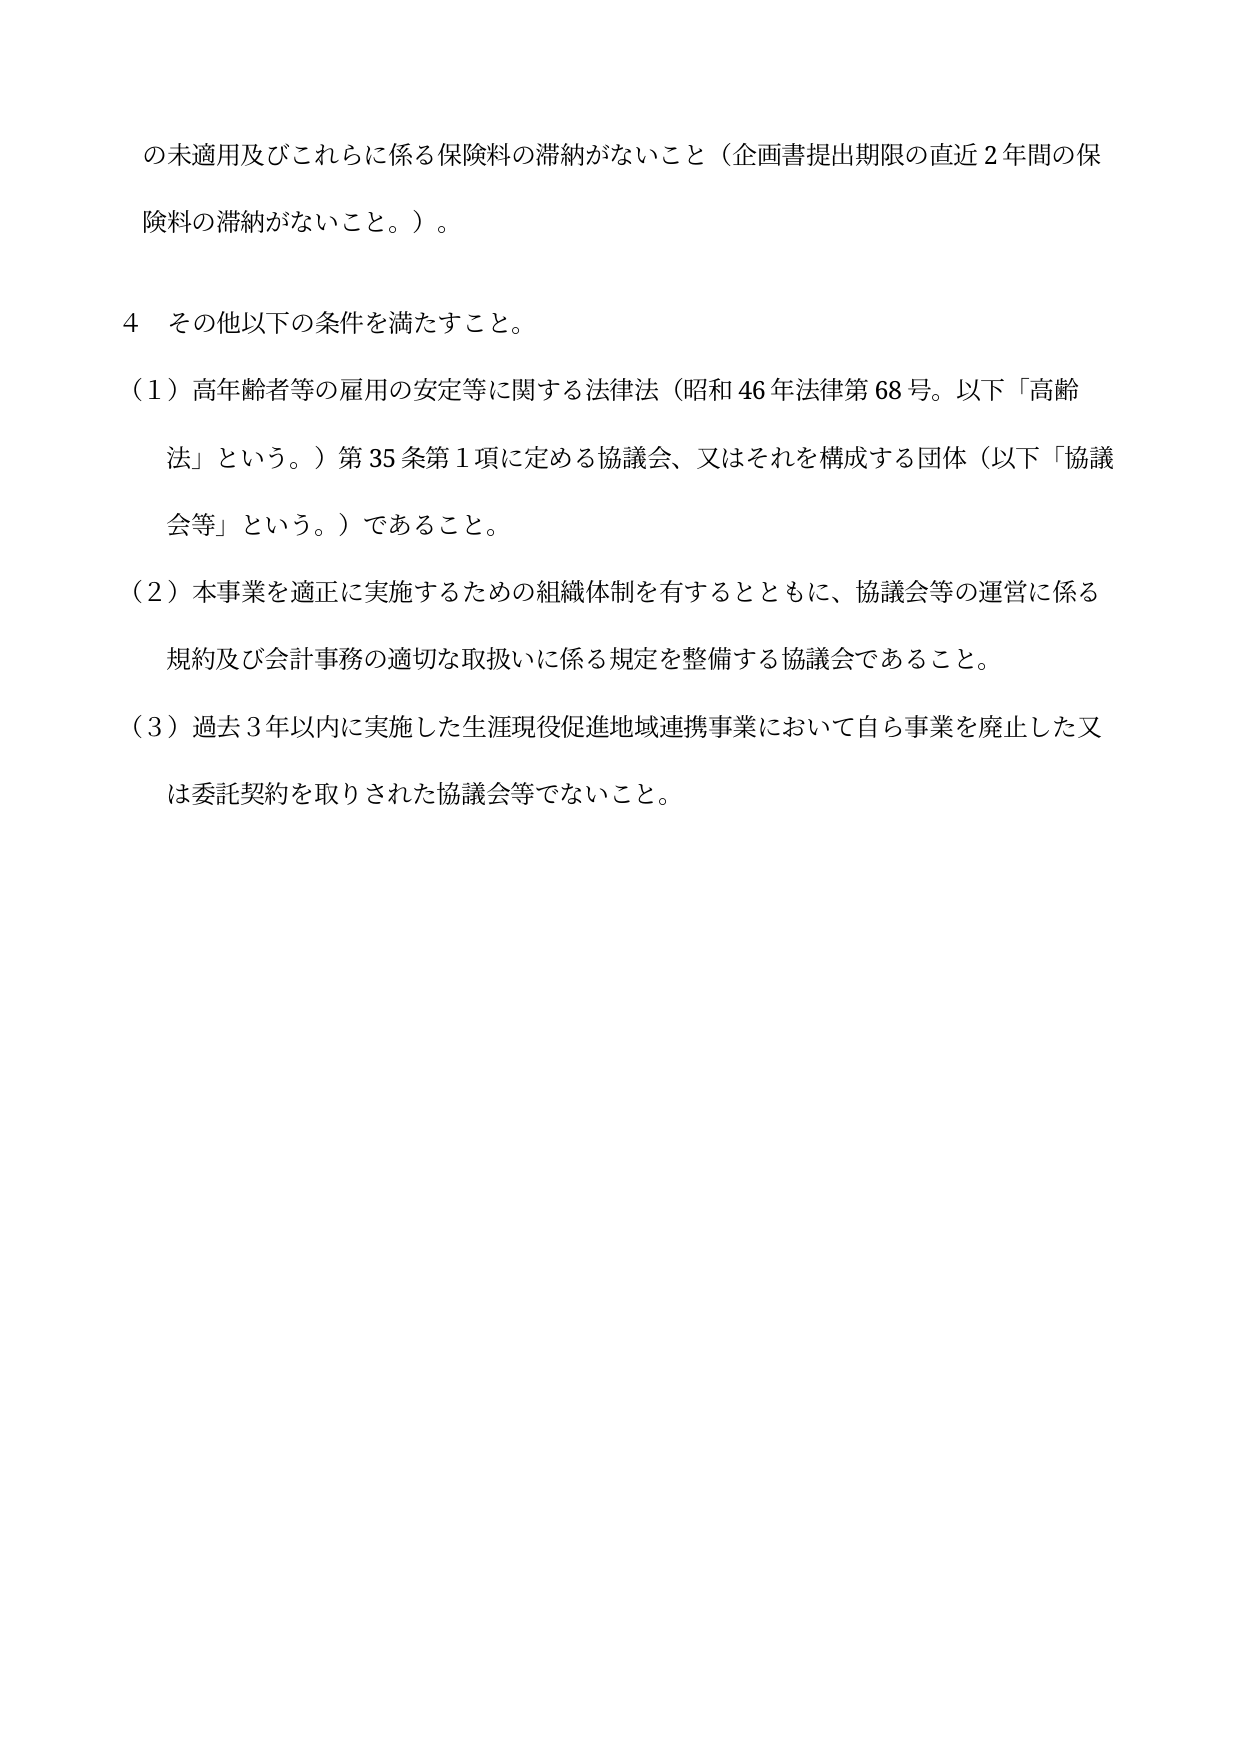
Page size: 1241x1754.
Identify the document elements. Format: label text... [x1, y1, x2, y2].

text （２）本事業を適正に実施するための組織体制を有するとともに、協議会等の運営に係る規約及び会計事務の適切な取扱いに係る規定を整備する協議会であること。 [118, 557, 1122, 692]
text ４ その他以下の条件を満たすこと。 [118, 288, 1122, 355]
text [118, 120, 1122, 254]
text （３）過去３年以内に実施した生涯現役促進地域連携事業において自ら事業を廃止した又は委託契約を取りされた協議会等でないこと。 [118, 692, 1122, 826]
text （１）高年齢者等の雇用の安定等に関する法律法（昭和46年法律第68号。以下「高齢法」という。）第35条第１項に定める協議会、又はそれを構成する団体（以下「協議会等」という。）であること。 [118, 355, 1122, 557]
